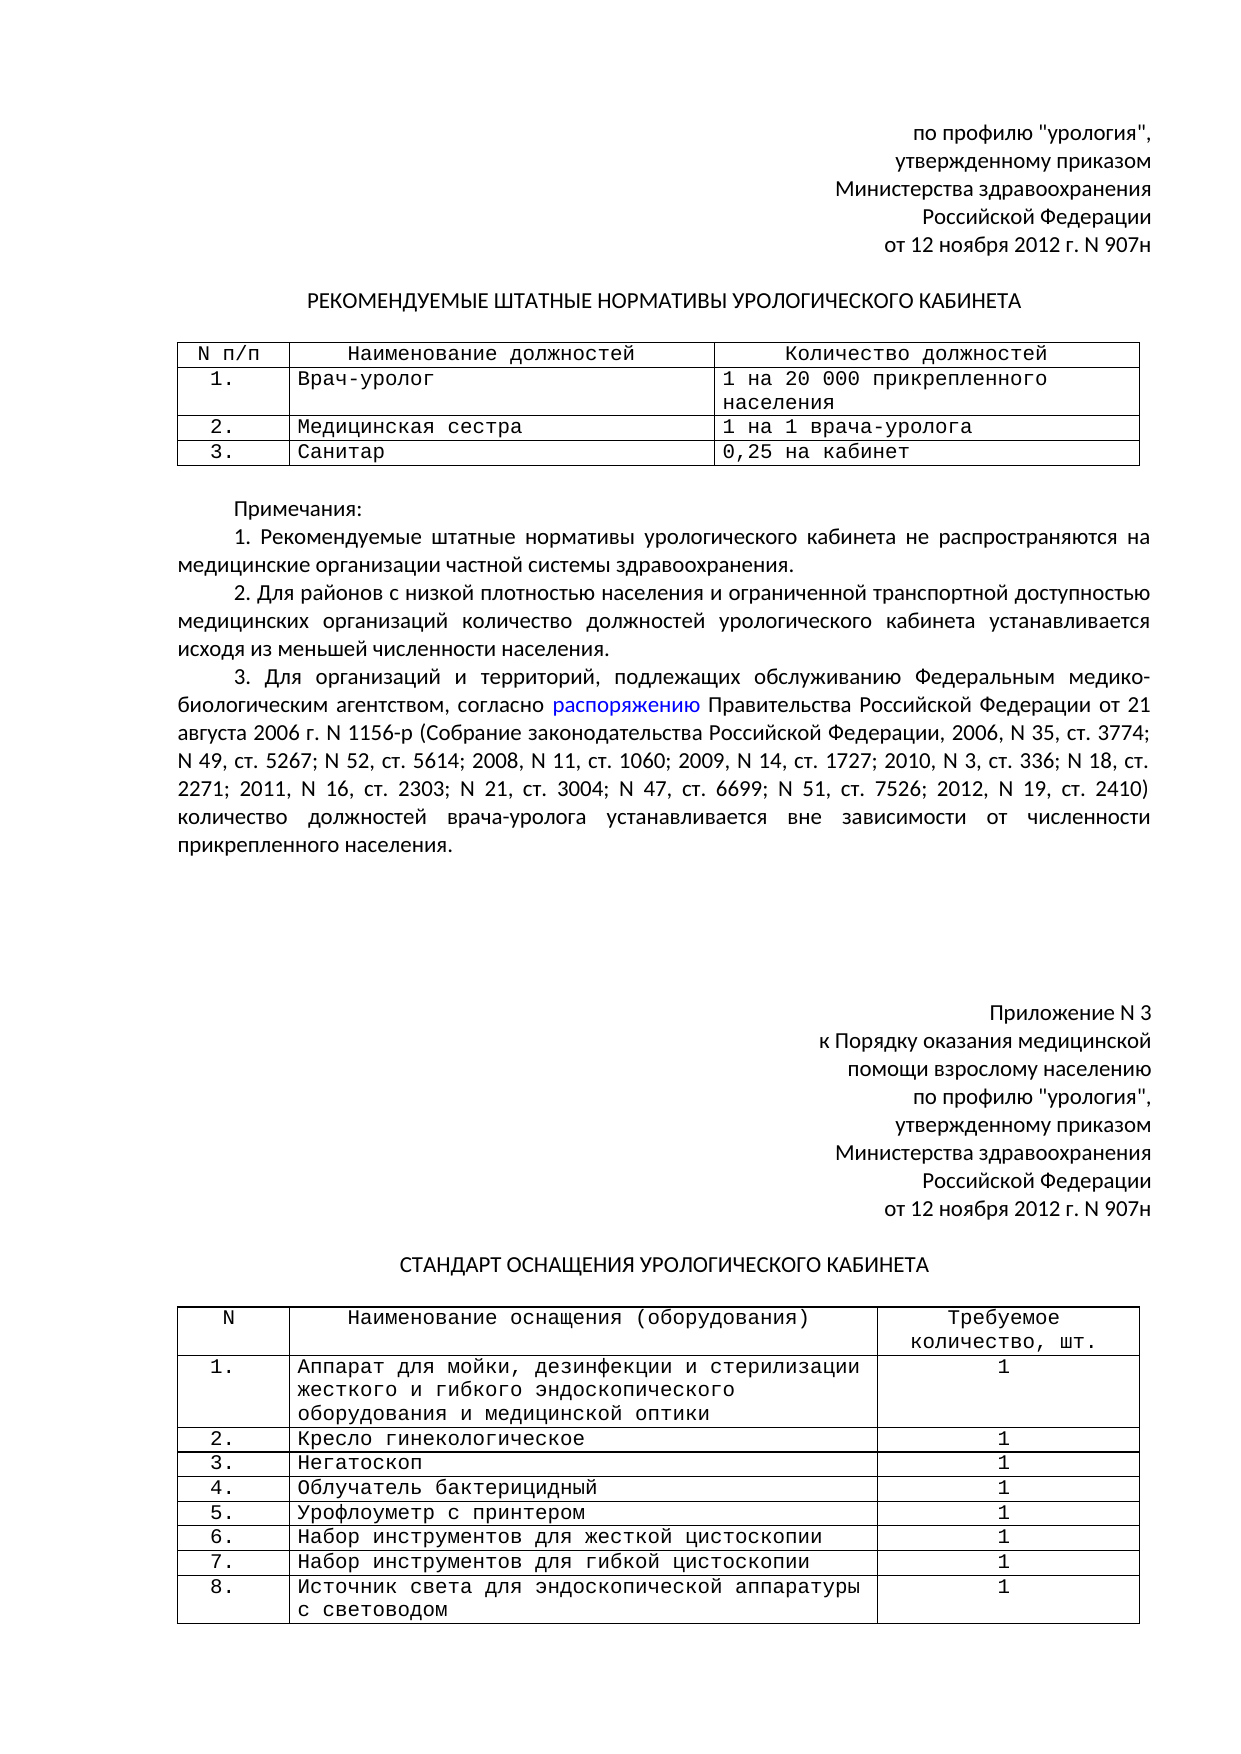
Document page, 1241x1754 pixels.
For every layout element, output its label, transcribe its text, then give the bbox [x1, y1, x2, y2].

table_cell Аппарат для мойки, дезинфекции и стерилизации жесткого и гибкого эндоскопического оборудования и медицинской оптики [290, 1356, 877, 1427]
table_header N п/п [178, 343, 289, 367]
table_cell 1 [878, 1551, 1139, 1575]
table_cell 0,25 на кабинет [715, 441, 1139, 465]
table_cell 5. [178, 1502, 289, 1525]
table_cell 1 [878, 1502, 1139, 1525]
table_cell 1. [178, 1356, 289, 1427]
table_cell Медицинская сестра [290, 416, 714, 440]
table_cell 8. [178, 1576, 289, 1623]
text по профилю "урология", [177, 118, 1152, 146]
text Российской Федерации [177, 1166, 1152, 1194]
table_cell Набор инструментов для гибкой цистоскопии [290, 1551, 877, 1575]
text утвержденному приказом [177, 146, 1152, 174]
table_cell 1 [878, 1453, 1139, 1476]
text помощи взрослому населению [177, 1054, 1152, 1082]
table_cell 7. [178, 1551, 289, 1575]
table_cell 2. [178, 1428, 289, 1451]
text утвержденному приказом [177, 1110, 1152, 1138]
table_cell Источник света для эндоскопической аппаратуры с световодом [290, 1576, 877, 1623]
table_cell 1 [878, 1428, 1139, 1451]
table_cell 1 [878, 1526, 1139, 1550]
table_cell 1. [178, 368, 289, 415]
table_cell 2. [178, 416, 289, 440]
text Российской Федерации [177, 202, 1152, 230]
table_cell Врач-уролог [290, 368, 714, 415]
text Министерства здравоохранения [177, 1138, 1152, 1166]
table_cell 1 [878, 1356, 1139, 1427]
table_cell 3. [178, 1453, 289, 1476]
text 1. Рекомендуемые штатные нормативы урологического кабинета не распространяются на медицинские организации частной системы здравоохранения. [177, 522, 1152, 578]
table_cell 4. [178, 1477, 289, 1501]
text Приложение N 3 [177, 998, 1152, 1026]
table_cell Кресло гинекологическое [290, 1428, 877, 1451]
table_cell Санитар [290, 441, 714, 465]
table_cell Набор инструментов для жесткой цистоскопии [290, 1526, 877, 1550]
text по профилю "урология", [177, 1082, 1152, 1110]
text Примечания: [177, 494, 1152, 522]
table_cell Негатоскоп [290, 1453, 877, 1476]
table_cell Урофлоуметр с принтером [290, 1502, 877, 1525]
text 2. Для районов с низкой плотностью населения и ограниченной транспортной доступностью медицинских организаций количество должностей урологического кабинета устанавливается исходя из меньшей численности населения. [177, 578, 1152, 662]
text от 12 ноября 2012 г. N 907н [177, 230, 1152, 258]
text СТАНДАРТ ОСНАЩЕНИЯ УРОЛОГИЧЕСКОГО КАБИНЕТА [177, 1250, 1152, 1278]
table_header Требуемое количество, шт. [878, 1308, 1139, 1355]
table_header Наименование должностей [290, 343, 714, 367]
table_cell 3. [178, 441, 289, 465]
table_cell Облучатель бактерицидный [290, 1477, 877, 1501]
table_cell 1 на 1 врача-уролога [715, 416, 1139, 440]
table_cell 1 [878, 1576, 1139, 1623]
table_header N [178, 1308, 289, 1355]
table_header Наименование оснащения (оборудования) [290, 1308, 877, 1355]
table_cell 1 [878, 1477, 1139, 1501]
text Министерства здравоохранения [177, 174, 1152, 202]
text от 12 ноября 2012 г. N 907н [177, 1194, 1152, 1222]
table_cell 1 на 20 000 прикрепленного населения [715, 368, 1139, 415]
table_header Количество должностей [715, 343, 1139, 367]
table_cell 6. [178, 1526, 289, 1550]
text РЕКОМЕНДУЕМЫЕ ШТАТНЫЕ НОРМАТИВЫ УРОЛОГИЧЕСКОГО КАБИНЕТА [177, 286, 1152, 314]
text к Порядку оказания медицинской [177, 1026, 1152, 1054]
text 3. Для организаций и территорий, подлежащих обслуживанию Федеральным медико-биологическим агентством, согласно распоряжению Правительства Российской Федерации от 21 августа 2006 г. N 1156-р (Собрание законодательства Российской Федерации, 2006, N 35, ст. 3774; N 49, ст. 5267; N 52, ст. 5614; 2008, N 11, ст. 1060; 2009, N 14, ст. 1727; 2010, N 3, ст. 336; N 18, ст. 2271; 2011, N 16, ст. 2303; N 21, ст. 3004; N 47, ст. 6699; N 51, ст. 7526; 2012, N 19, ст. 2410) количество должностей врача-уролога устанавливается вне зависимости от численности прикрепленного населения. [177, 662, 1152, 858]
